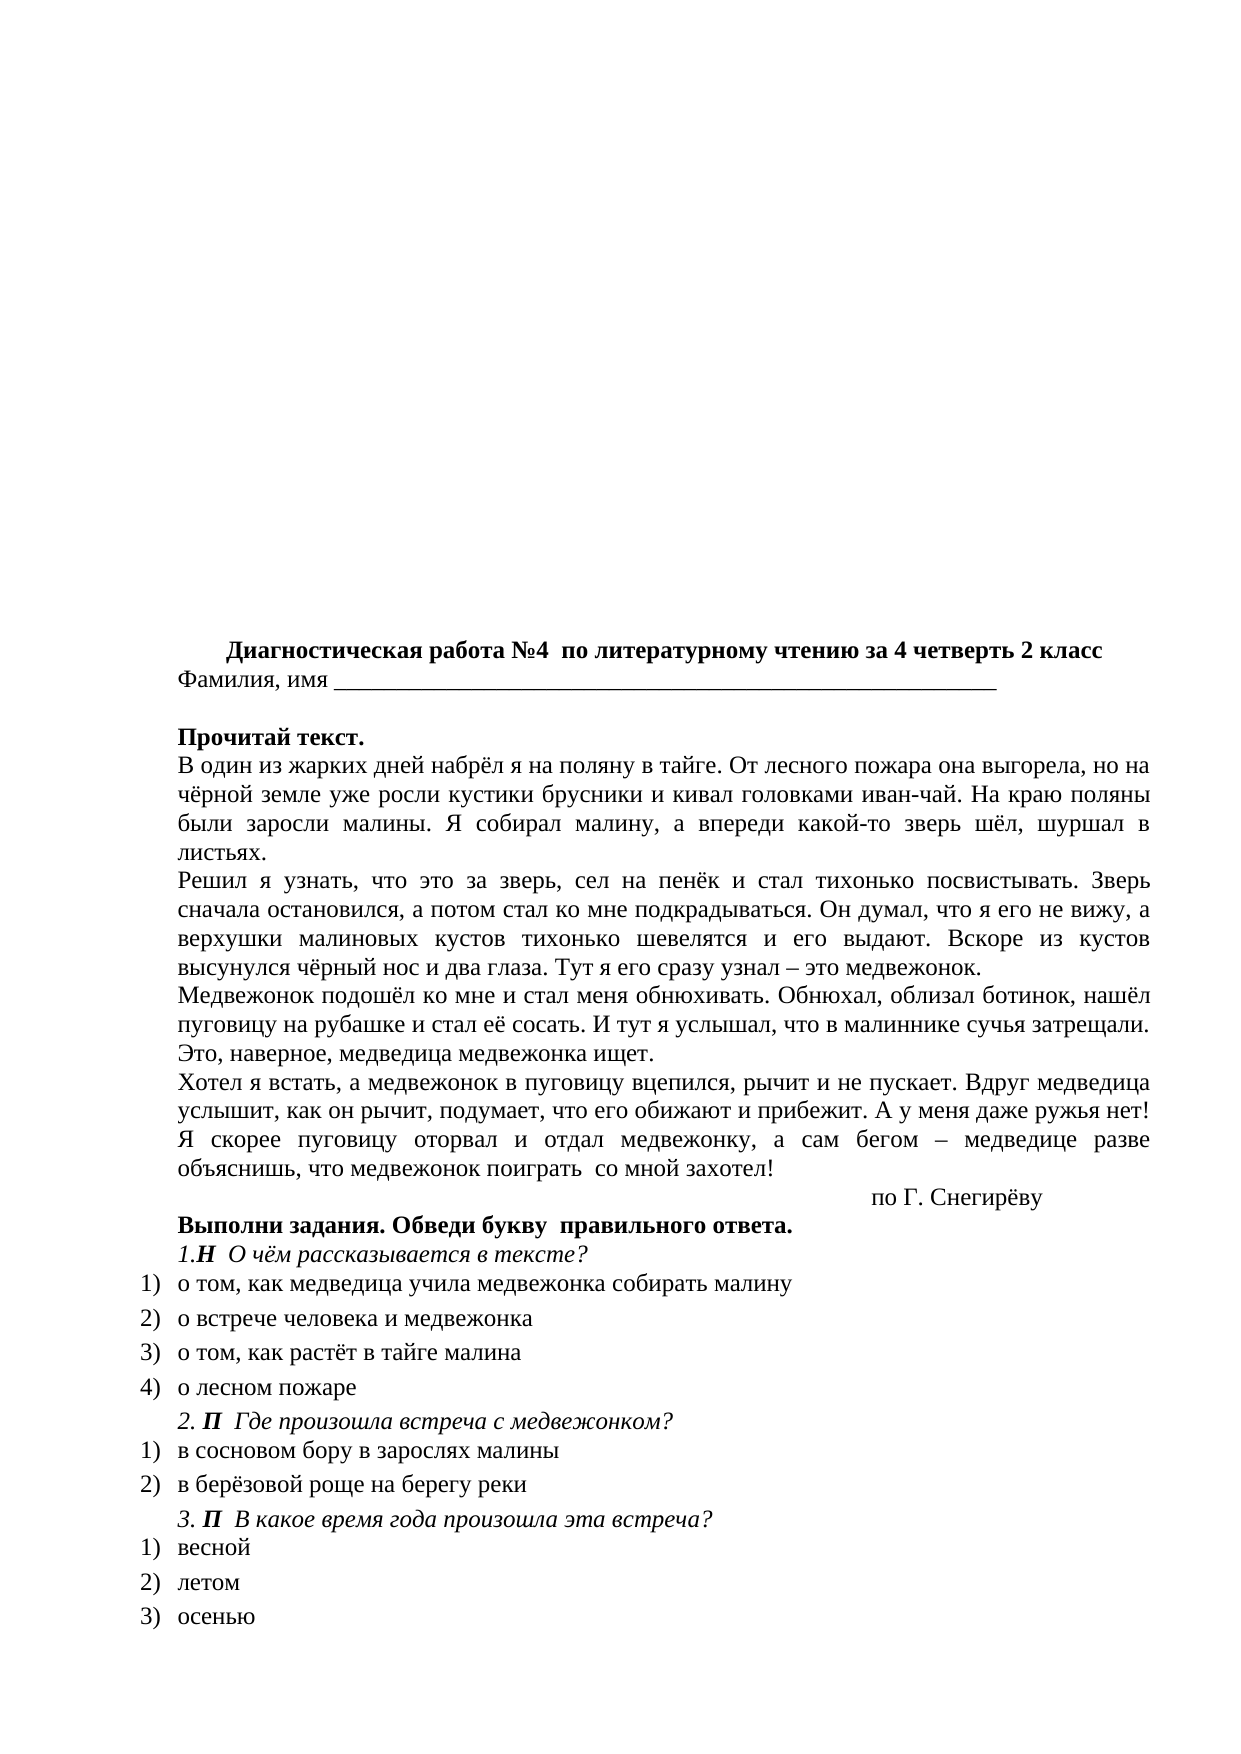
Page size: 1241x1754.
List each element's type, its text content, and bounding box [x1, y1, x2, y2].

list летом [140, 1567, 1152, 1596]
list осенью [140, 1601, 1152, 1630]
list весной [140, 1532, 1152, 1561]
text Медвежонок подошёл ко мне и стал меня обнюхивать. Обнюхал, облизал ботинок, нашёл пуговицу на рубашке и стал её сосать. И тут я услышал, что в малиннике сучья затрещали. Это, наверное, медведица медвежонка ищет. [177, 981, 1152, 1067]
list о том, как растёт в тайге малина [140, 1337, 1152, 1366]
text Диагностическая работа №4 по литературному чтению за 4 четверть 2 класс [177, 636, 1152, 664]
list о том, как медведица учила медвежонка собирать малину [140, 1268, 1152, 1297]
text Прочитай текст. [177, 722, 1152, 751]
text Решил я узнать, что это за зверь, сел на пенёк и стал тихонько посвистывать. Зверь сначала остановился, а потом стал ко мне подкрадываться. Он думал, что я его не вижу, а верхушки малиновых кустов тихонько шевелятся и его выдают. Вскоре из кустов высунулся чёрный нос и два глаза. Тут я его сразу узнал – это медвежонок. [177, 866, 1152, 981]
text 2. П Где произошла встреча с медвежонком? [177, 1406, 1152, 1435]
text 1.Н О чём рассказывается в тексте? [177, 1239, 1152, 1268]
list о встрече человека и медвежонка [140, 1303, 1152, 1331]
list о лесном пожаре [140, 1372, 1152, 1400]
text по Г. Снегирёву [177, 1182, 1152, 1211]
list в сосновом бору в зарослях малины [140, 1435, 1152, 1463]
text Фамилия, имя _____________________________________________________ [177, 664, 1152, 693]
text 3. П В какое время года произошла эта встреча? [177, 1504, 1152, 1532]
text Хотел я встать, а медвежонок в пуговицу вцепился, рычит и не пускает. Вдруг медведица услышит, как он рычит, подумает, что его обижают и прибежит. А у меня даже ружья нет! Я скорее пуговицу оторвал и отдал медвежонку, а сам бегом – медведице разве объяснишь, что медвежонок поиграть со мной захотел! [177, 1067, 1152, 1182]
text В один из жарких дней набрёл я на поляну в тайге. От лесного пожара она выгорела, но на чёрной земле уже росли кустики брусники и кивал головками иван-чай. На краю поляны были заросли малины. Я собирал малину, а впереди какой-то зверь шёл, шуршал в листьях. [177, 751, 1152, 866]
list в берёзовой роще на берегу реки [140, 1469, 1152, 1498]
text Выполни задания. Обведи букву правильного ответа. [177, 1211, 1152, 1239]
